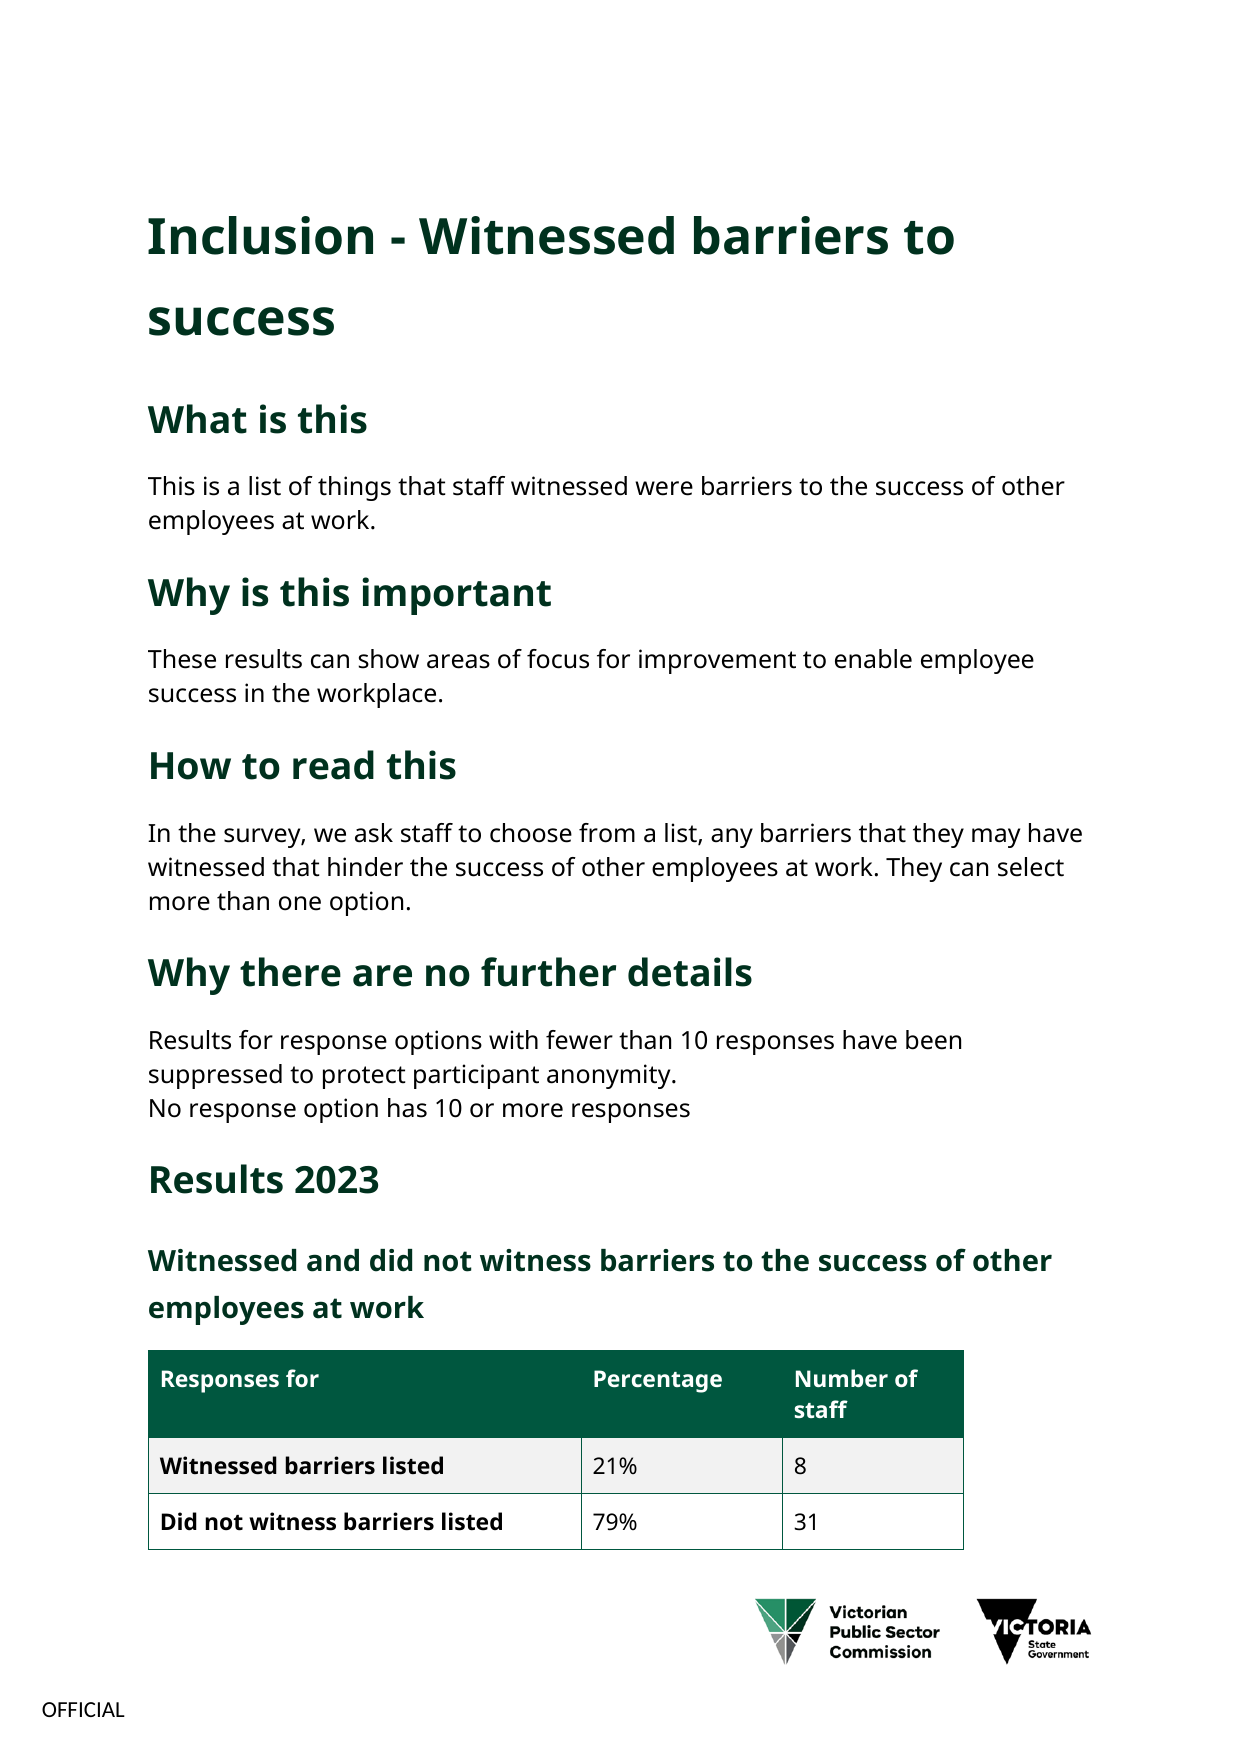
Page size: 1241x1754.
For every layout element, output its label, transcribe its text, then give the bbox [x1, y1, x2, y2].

text This is a list of things that staff witnessed were barriers to the success of other employees at work. [148, 469, 1092, 537]
table_header Number of staff [783, 1351, 963, 1437]
text Results for response options with fewer than 10 responses have been suppressed to protect participant anonymity. No response option has 10 or more responses [148, 1022, 1092, 1124]
table_cell 31 [783, 1494, 963, 1549]
table_cell 8 [783, 1438, 963, 1493]
table_cell Did not witness barriers listed [149, 1494, 581, 1549]
subtitle Inclusion - Witnessed barriers to success [148, 201, 1092, 350]
table_header Percentage [582, 1351, 782, 1437]
subtitle Witnessed and did not witness barriers to the success of other employees at work [148, 1240, 1092, 1327]
subtitle What is this [148, 393, 1092, 444]
text In the survey, we ask staff to choose from a list, any barriers that they may have witnessed that hinder the success of other employees at work. They can select more than one option. [148, 815, 1092, 917]
subtitle How to read this [148, 739, 1092, 790]
table_cell 79% [582, 1494, 782, 1549]
text These results can show areas of focus for improvement to enable employee success in the workplace. [148, 642, 1092, 710]
table_cell Witnessed barriers listed [149, 1438, 581, 1493]
subtitle Why there are no further details [148, 947, 1092, 998]
subtitle Why is this important [148, 566, 1092, 617]
picture [754, 1598, 1093, 1666]
table_header Responses for [149, 1351, 581, 1437]
table_cell 21% [582, 1438, 782, 1493]
subtitle Results 2023 [148, 1154, 1092, 1205]
